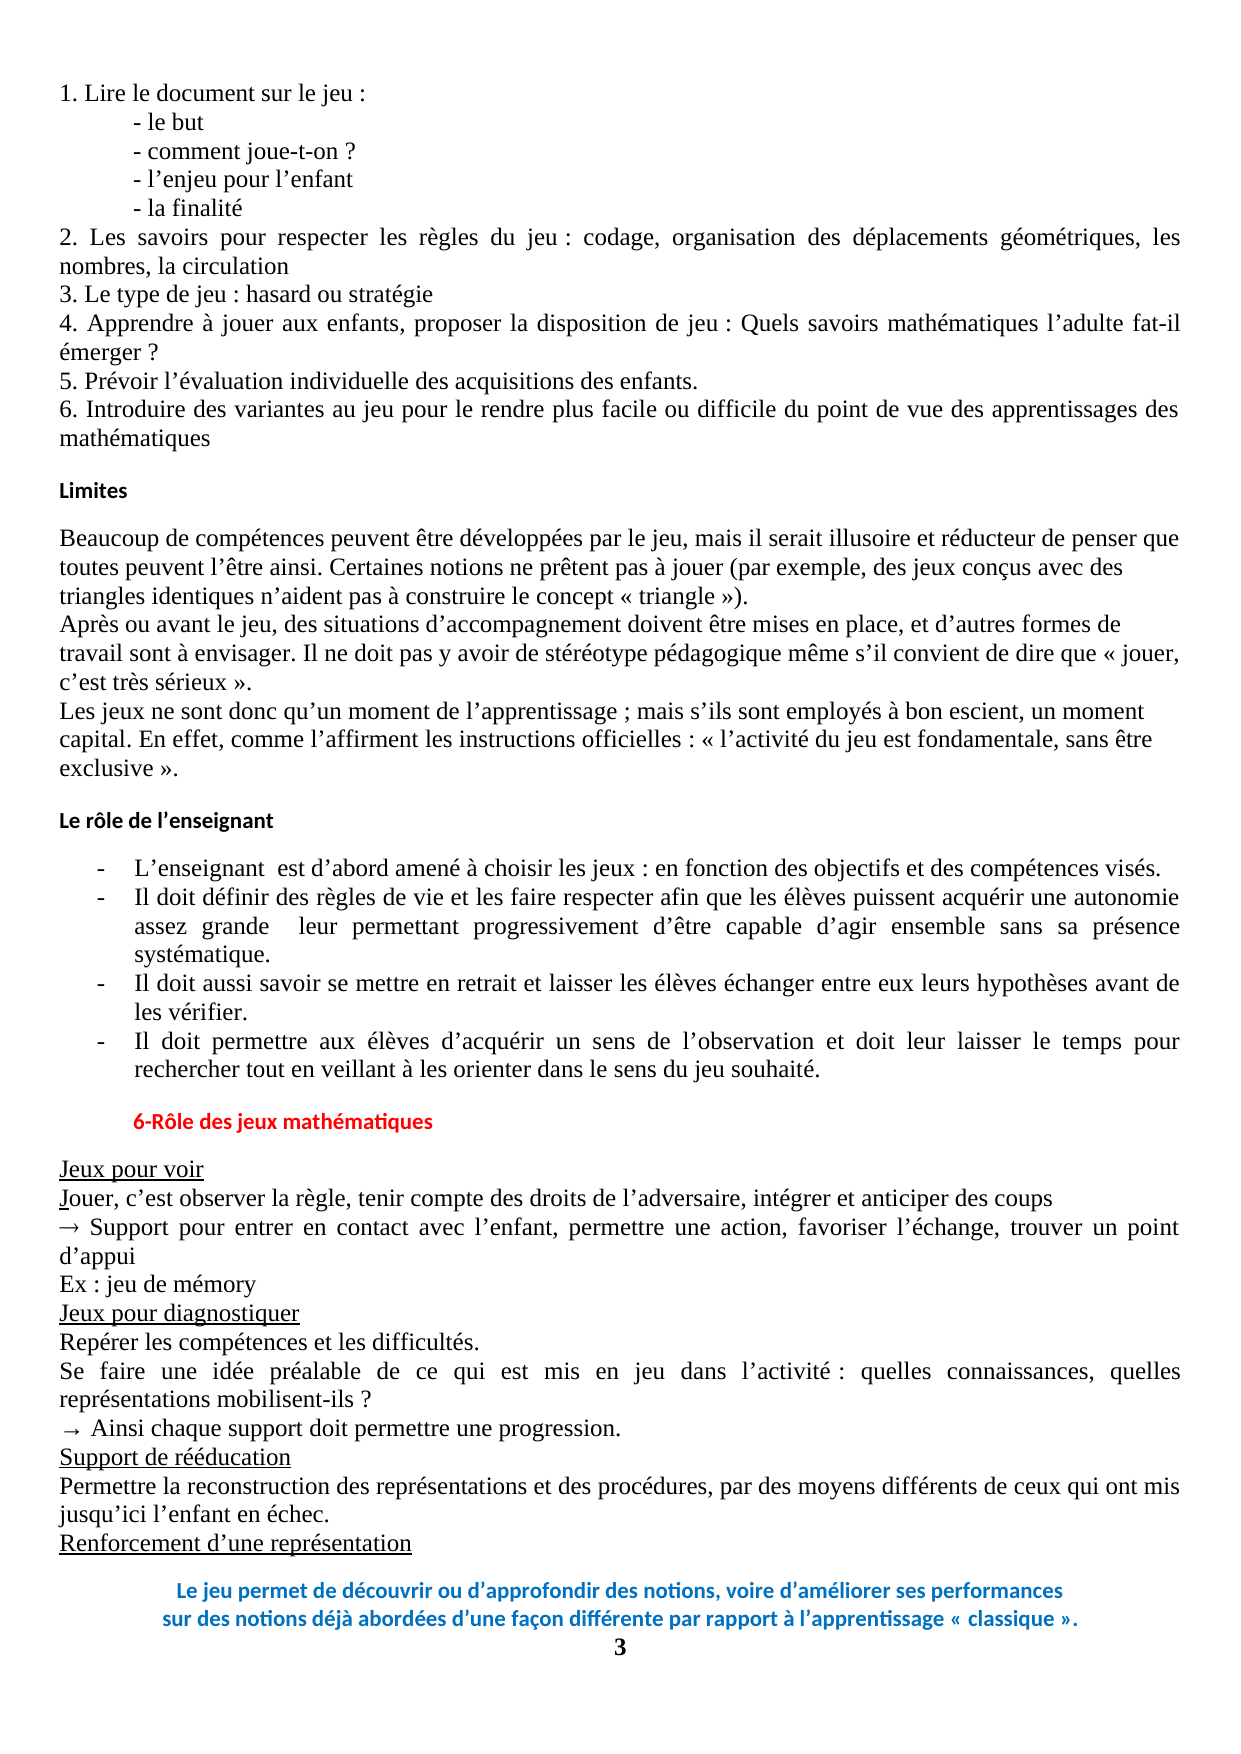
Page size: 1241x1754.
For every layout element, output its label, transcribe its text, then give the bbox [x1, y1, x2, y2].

text Renforcement d’une représentation [59, 1528, 1181, 1557]
text Repérer les compétences et les difficultés. [59, 1327, 1181, 1356]
text → Ainsi chaque support doit permettre une progression. [59, 1413, 1181, 1442]
text 5. Prévoir l’évaluation individuelle des acquisitions des enfants. [59, 366, 1181, 394]
text Jeux pour diagnostiquer [59, 1298, 1181, 1327]
text - comment joue-t-on ? [59, 136, 1181, 164]
text Jeux pour voir [59, 1154, 1181, 1183]
text 2. Les savoirs pour respecter les règles du jeu : codage, organisation des déplacements géométriques, les nombres, la circulation [59, 222, 1181, 279]
list Il doit aussi savoir se mettre en retrait et laisser les élèves échanger entre eux leurs hypothèses avant de les vérifier. [97, 968, 1181, 1026]
text 3. Le type de jeu : hasard ou stratégie [59, 279, 1181, 308]
text - le but [59, 107, 1181, 136]
text 3 [59, 1632, 1181, 1661]
text Beaucoup de compétences peuvent être développées par le jeu, mais il serait illusoire et réducteur de penser que toutes peuvent l’être ainsi. Certaines notions ne prêtent pas à jouer (par exemple, des jeux conçus avec des triangles identiques n’aident pas à construire le concept « triangle »). [59, 523, 1181, 609]
text Jouer, c’est observer la règle, tenir compte des droits de l’adversaire, intégrer et anticiper des coups [59, 1183, 1181, 1212]
text Permettre la reconstruction des représentations et des procédures, par des moyens différents de ceux qui ont mis jusqu’ici l’enfant en échec. [59, 1471, 1181, 1528]
text Limites [59, 476, 1181, 504]
text - la finalité [59, 193, 1181, 222]
text Les jeux ne sont donc qu’un moment de l’apprentissage ; mais s’ils sont employés à bon escient, un moment capital. En effet, comme l’affirment les instructions officielles : « l’activité du jeu est fondamentale, sans être exclusive ». [59, 696, 1181, 782]
list Il doit permettre aux élèves d’acquérir un sens de l’observation et doit leur laisser le temps pour rechercher tout en veillant à les orienter dans le sens du jeu souhaité. [97, 1026, 1181, 1083]
list Il doit définir des règles de vie et les faire respecter afin que les élèves puissent acquérir une autonomie assez grande leur permettant progressivement d’être capable d’agir ensemble sans sa présence systématique. [97, 882, 1181, 968]
subtitle 6-Rôle des jeux mathématiques [59, 1107, 1181, 1135]
text Ex : jeu de mémory [59, 1269, 1181, 1298]
text sur des notions déjà abordées d’une façon différente par rapport à l’apprentissage « classique ». [59, 1604, 1181, 1632]
text Support pour entrer en contact avec l’enfant, permettre une action, favoriser l’échange, trouver un point d’appui [59, 1212, 1181, 1269]
list L’enseignant est d’abord amené à choisir les jeux : en fonction des objectifs et des compétences visés. [97, 853, 1181, 882]
text 1. Lire le document sur le jeu : [59, 78, 1181, 107]
subtitle Le rôle de l’enseignant [59, 806, 1181, 834]
text - l’enjeu pour l’enfant [59, 164, 1181, 193]
text Après ou avant le jeu, des situations d’accompagnement doivent être mises en place, et d’autres formes de travail sont à envisager. Il ne doit pas y avoir de stéréotype pédagogique même s’il convient de dire que « jouer, c’est très sérieux ». [59, 609, 1181, 696]
text Se faire une idée préalable de ce qui est mis en jeu dans l’activité : quelles connaissances, quelles représentations mobilisent-ils ? [59, 1356, 1181, 1413]
text 4. Apprendre à jouer aux enfants, proposer la disposition de jeu : Quels savoirs mathématiques l’adulte fat-il émerger ? [59, 308, 1181, 366]
text 6. Introduire des variantes au jeu pour le rendre plus facile ou difficile du point de vue des apprentissages des mathématiques [59, 394, 1181, 452]
text Le jeu permet de découvrir ou d’approfondir des notions, voire d’améliorer ses performances [59, 1576, 1181, 1604]
text Support de rééducation [59, 1442, 1181, 1471]
